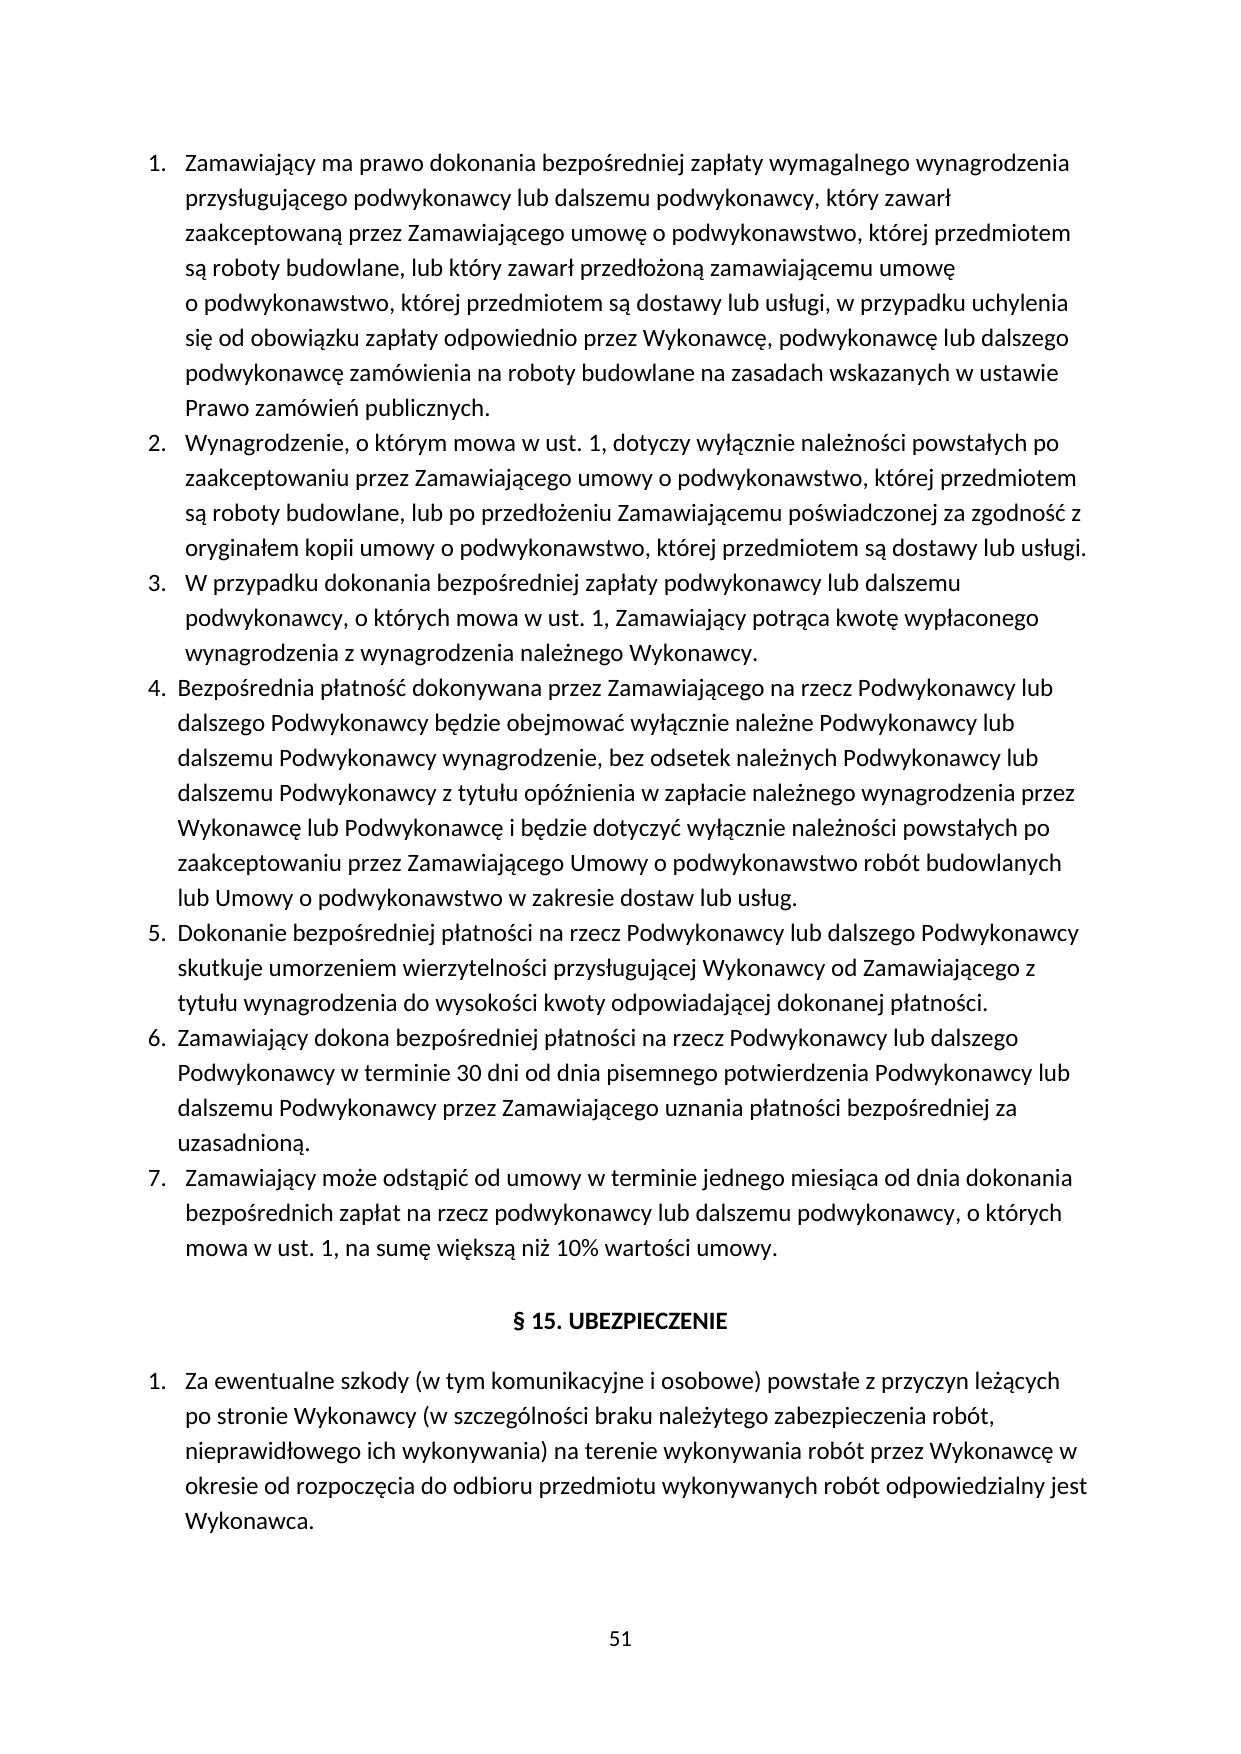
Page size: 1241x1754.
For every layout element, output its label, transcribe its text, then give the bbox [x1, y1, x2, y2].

list Wynagrodzenie, o którym mowa w ust. 1, dotyczy wyłącznie należności powstałych po zaakceptowaniu przez Zamawiającego umowy o podwykonawstwo, której przedmiotem są roboty budowlane, lub po przedłożeniu Zamawiającemu poświadczonej za zgodność z oryginałem kopii umowy o podwykonawstwo, której przedmiotem są dostawy lub usługi. [148, 428, 1093, 563]
list Dokonanie bezpośredniej płatności na rzecz Podwykonawcy lub dalszego Podwykonawcy skutkuje umorzeniem wierzytelności przysługującej Wykonawcy od Zamawiającego z tytułu wynagrodzenia do wysokości kwoty odpowiadającej dokonanej płatności. [148, 918, 1093, 1018]
list W przypadku dokonania bezpośredniej zapłaty podwykonawcy lub dalszemu podwykonawcy, o których mowa w ust. 1, Zamawiający potrąca kwotę wypłaconego wynagrodzenia z wynagrodzenia należnego Wykonawcy. [148, 568, 1093, 668]
list Zamawiający może odstąpić od umowy w terminie jednego miesiąca od dnia dokonania bezpośrednich zapłat na rzecz podwykonawcy lub dalszemu podwykonawcy, o których mowa w ust. 1, na sumę większą niż 10% wartości umowy. [148, 1163, 1093, 1263]
list Bezpośrednia płatność dokonywana przez Zamawiającego na rzecz Podwykonawcy lub dalszego Podwykonawcy będzie obejmować wyłącznie należne Podwykonawcy lub dalszemu Podwykonawcy wynagrodzenie, bez odsetek należnych Podwykonawcy lub dalszemu Podwykonawcy z tytułu opóźnienia w zapłacie należnego wynagrodzenia przez Wykonawcę lub Podwykonawcę i będzie dotyczyć wyłącznie należności powstałych po zaakceptowaniu przez Zamawiającego Umowy o podwykonawstwo robót budowlanych lub Umowy o podwykonawstwo w zakresie dostaw lub usług. [148, 673, 1093, 913]
list Zamawiający dokona bezpośredniej płatności na rzecz Podwykonawcy lub dalszego Podwykonawcy w terminie 30 dni od dnia pisemnego potwierdzenia Podwykonawcy lub dalszemu Podwykonawcy przez Zamawiającego uznania płatności bezpośredniej za uzasadnioną. [148, 1023, 1093, 1158]
list Zamawiający ma prawo dokonania bezpośredniej zapłaty wymagalnego wynagrodzenia przysługującego podwykonawcy lub dalszemu podwykonawcy, który zawarł zaakceptowaną przez Zamawiającego umowę o podwykonawstwo, której przedmiotem są roboty budowlane, lub który zawarł przedłożoną zamawiającemu umowę o podwykonawstwo, której przedmiotem są dostawy lub usługi, w przypadku uchylenia się od obowiązku zapłaty odpowiednio przez Wykonawcę, podwykonawcę lub dalszego podwykonawcę zamówienia na roboty budowlane na zasadach wskazanych w ustawie Prawo zamówień publicznych. [148, 148, 1093, 423]
list Za ewentualne szkody (w tym komunikacyjne i osobowe) powstałe z przyczyn leżących po stronie Wykonawcy (w szczególności braku należytego zabezpieczenia robót, nieprawidłowego ich wykonywania) na terenie wykonywania robót przez Wykonawcę w okresie od rozpoczęcia do odbioru przedmiotu wykonywanych robót odpowiedzialny jest Wykonawca. [148, 1365, 1093, 1536]
text § 15. UBEZPIECZENIE [148, 1305, 1093, 1336]
